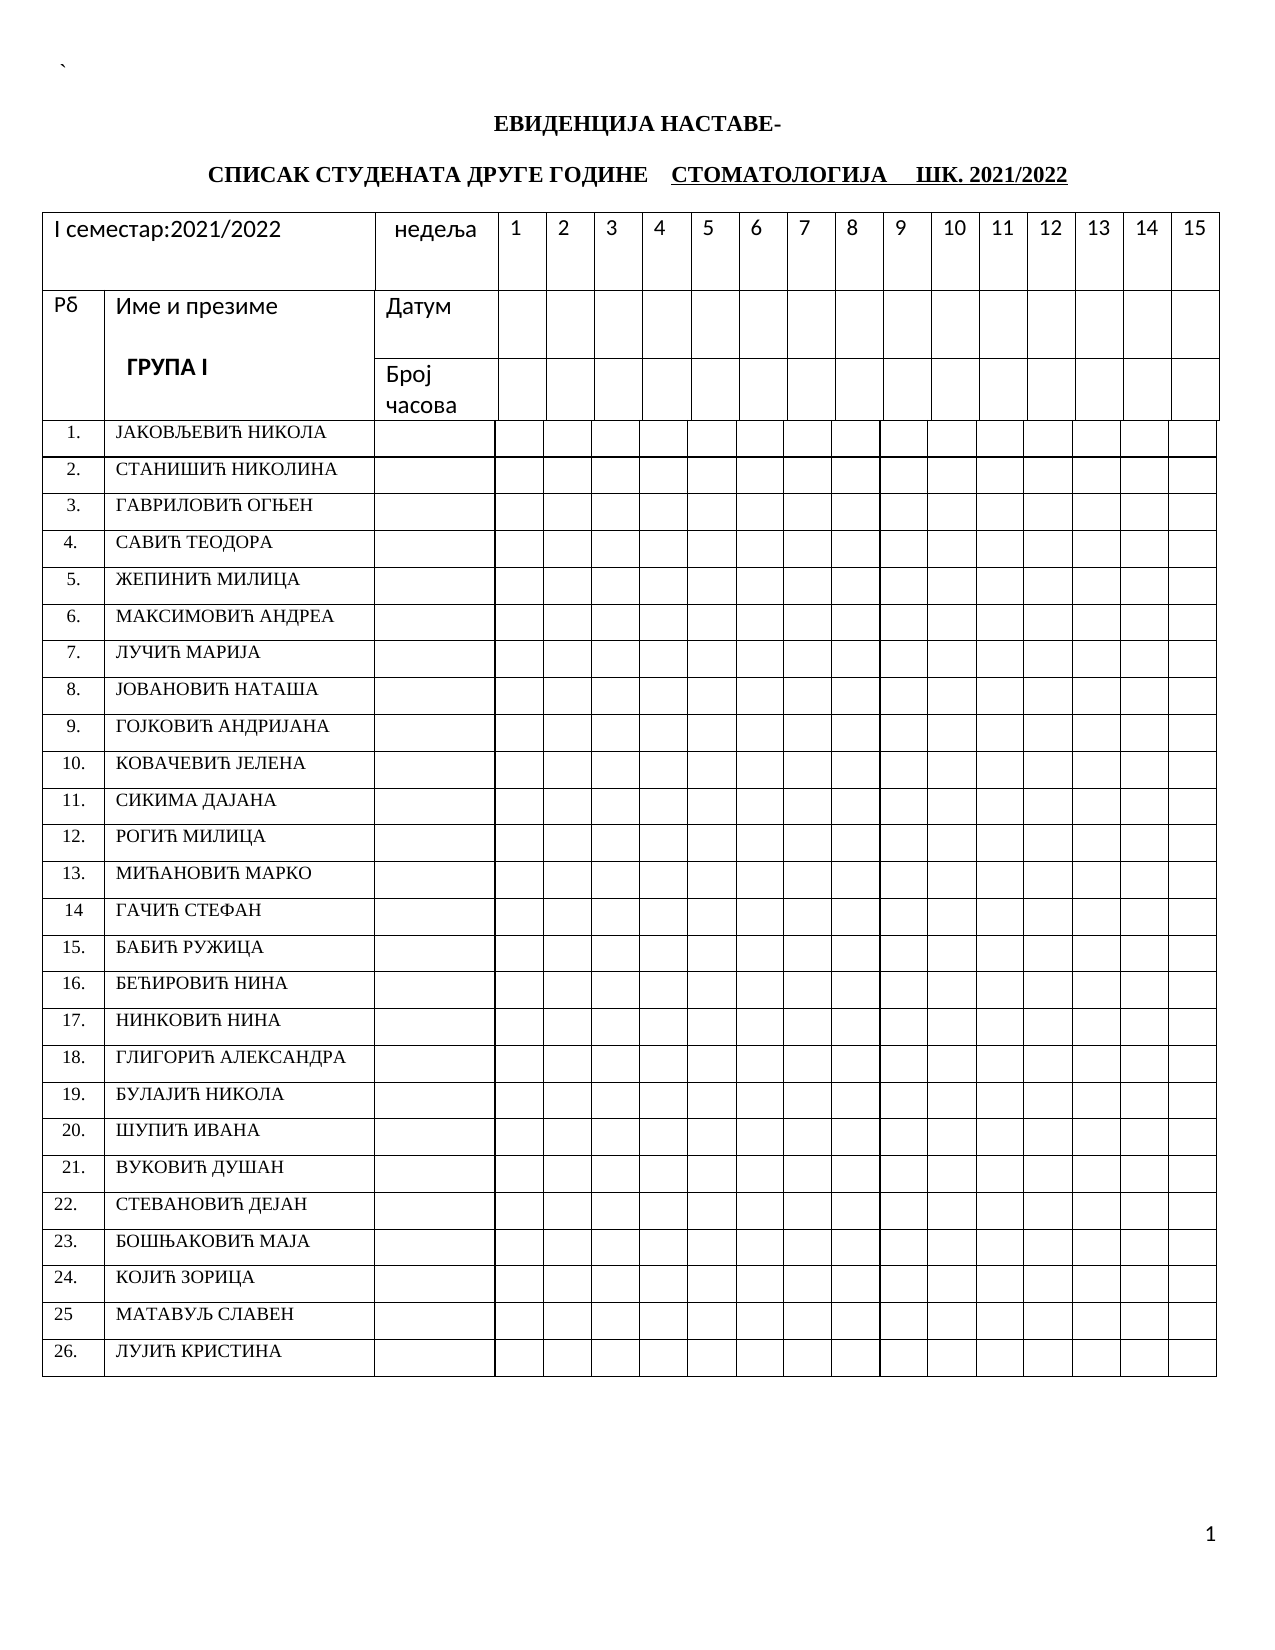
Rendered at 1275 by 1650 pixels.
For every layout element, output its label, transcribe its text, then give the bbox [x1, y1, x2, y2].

table_cell [688, 494, 736, 530]
table_cell [688, 1303, 736, 1339]
table_cell [1169, 678, 1216, 714]
table_cell 4. [43, 531, 104, 567]
table_cell [688, 1193, 736, 1229]
table_cell [977, 899, 1023, 934]
table_cell [1169, 1009, 1216, 1045]
table_cell [832, 899, 879, 934]
table_header I семестар:2021/2022 [43, 213, 375, 289]
table_cell [496, 1083, 543, 1118]
table_cell ГОЈКОВИЋ АНДРИЈАНА [105, 715, 374, 751]
table_cell [375, 531, 494, 567]
table_cell [881, 568, 927, 603]
table_header 12 [1028, 213, 1075, 289]
table_cell [784, 458, 831, 493]
table_cell [977, 678, 1023, 714]
table_cell [881, 862, 927, 898]
table_cell [1024, 678, 1072, 714]
table_header 15 [1172, 213, 1219, 289]
table_cell [881, 972, 927, 1008]
table_cell НИНКОВИЋ НИНА [105, 1009, 374, 1045]
table_cell [640, 641, 687, 677]
table_cell [1121, 825, 1168, 861]
table_cell 10. [43, 752, 104, 787]
table_cell [881, 1156, 927, 1192]
table_cell [1169, 752, 1216, 787]
table_cell [737, 458, 783, 493]
table_cell ГАЧИЋ СТЕФАН [105, 899, 374, 934]
table_cell [640, 752, 687, 787]
table_cell [881, 421, 927, 456]
table_cell [1169, 936, 1216, 971]
table_cell [640, 531, 687, 567]
table_cell [832, 752, 879, 787]
table_cell [1076, 359, 1123, 420]
table_cell ВУКОВИЋ ДУШАН [105, 1156, 374, 1192]
table_cell [832, 678, 879, 714]
table_cell [592, 605, 639, 640]
table_header 10 [932, 213, 979, 289]
table_cell [1169, 825, 1216, 861]
table_cell [640, 1266, 687, 1302]
table_cell [375, 899, 494, 934]
table_cell [688, 972, 736, 1008]
table_cell [592, 972, 639, 1008]
table_cell 21. [43, 1156, 104, 1192]
table_cell 7. [43, 641, 104, 677]
table_cell [977, 1156, 1023, 1192]
table_header 7 [788, 213, 835, 289]
table_cell [977, 1046, 1023, 1082]
table_cell [737, 1193, 783, 1229]
table_cell [643, 291, 691, 358]
table_cell ЖЕПИНИЋ МИЛИЦА [105, 568, 374, 603]
table_cell [1124, 359, 1171, 420]
table_cell [544, 605, 591, 640]
table_cell [784, 972, 831, 1008]
table_cell [737, 494, 783, 530]
table_cell Број часова [375, 359, 498, 420]
table_cell [1073, 862, 1120, 898]
table_cell ЛУЧИЋ МАРИЈА [105, 641, 374, 677]
table_cell [375, 1230, 494, 1265]
table_cell БУЛАЈИЋ НИКОЛА [105, 1083, 374, 1118]
table_cell [544, 825, 591, 861]
table_cell [737, 936, 783, 971]
table_cell [784, 899, 831, 934]
table_cell [1073, 936, 1120, 971]
table_cell [496, 1193, 543, 1229]
table_cell [832, 1266, 879, 1302]
table_cell [640, 936, 687, 971]
table_cell [688, 825, 736, 861]
table_cell САВИЋ ТЕОДОРА [105, 531, 374, 567]
table_cell [592, 421, 639, 456]
table_cell [832, 1303, 879, 1339]
table_cell [1024, 421, 1072, 456]
table_cell [928, 494, 976, 530]
table_cell [1169, 972, 1216, 1008]
table_cell [592, 1009, 639, 1045]
table_cell [375, 1340, 494, 1376]
table_cell [1073, 1156, 1120, 1192]
table_cell ЈАКОВЉЕВИЋ НИКОЛА [105, 421, 374, 456]
table_cell [595, 359, 642, 420]
table_cell 6. [43, 605, 104, 640]
table_cell [881, 825, 927, 861]
table_cell [496, 458, 543, 493]
table_header 9 [884, 213, 931, 289]
table_cell [928, 1083, 976, 1118]
table_cell [1169, 605, 1216, 640]
table_cell [1024, 899, 1072, 934]
table_cell СИКИМА ДАЈАНА [105, 789, 374, 824]
table_cell [1121, 789, 1168, 824]
table_cell [928, 899, 976, 934]
table_cell [592, 1340, 639, 1376]
table_cell [544, 531, 591, 567]
table_cell [737, 1119, 783, 1155]
table_cell [688, 458, 736, 493]
table_cell [784, 1046, 831, 1082]
table_cell [544, 421, 591, 456]
table_cell [496, 678, 543, 714]
table_cell [688, 752, 736, 787]
table_cell [1073, 1303, 1120, 1339]
table_cell Датум [375, 291, 498, 358]
table_cell [1169, 1340, 1216, 1376]
table_cell [977, 1230, 1023, 1265]
table_cell [1024, 1303, 1072, 1339]
table_cell [1121, 678, 1168, 714]
table_cell [1121, 899, 1168, 934]
table_cell [375, 715, 494, 751]
table_cell [832, 1119, 879, 1155]
table_cell [496, 1119, 543, 1155]
table_cell [1169, 1083, 1216, 1118]
table_cell [881, 605, 927, 640]
table_cell [496, 1156, 543, 1192]
table_header 13 [1076, 213, 1123, 289]
table_cell [977, 568, 1023, 603]
table_cell [977, 641, 1023, 677]
table_cell [737, 678, 783, 714]
table_cell [977, 1083, 1023, 1118]
table_cell БЕЋИРОВИЋ НИНА [105, 972, 374, 1008]
table_cell ГЛИГОРИЋ АЛЕКСАНДРА [105, 1046, 374, 1082]
table_cell [544, 1230, 591, 1265]
table_cell [928, 1340, 976, 1376]
table_cell 5. [43, 568, 104, 603]
table_cell [375, 1119, 494, 1155]
table_cell [640, 568, 687, 603]
table_cell [977, 1303, 1023, 1339]
table_cell [928, 789, 976, 824]
table_cell [832, 1009, 879, 1045]
table_cell [496, 899, 543, 934]
table_cell [1073, 421, 1120, 456]
table_cell [640, 1009, 687, 1045]
table_cell [832, 1083, 879, 1118]
table_cell [881, 641, 927, 677]
table_cell [1169, 789, 1216, 824]
table_cell [496, 494, 543, 530]
table_cell [1121, 1156, 1168, 1192]
table_cell [1073, 972, 1120, 1008]
table_header 11 [980, 213, 1027, 289]
table_cell [1073, 1119, 1120, 1155]
table_cell 25 [43, 1303, 104, 1339]
table_cell [881, 1119, 927, 1155]
table_cell [375, 825, 494, 861]
table_cell [499, 291, 546, 358]
table_cell [1073, 715, 1120, 751]
table_cell [881, 531, 927, 567]
table_cell [375, 936, 494, 971]
table_cell [1024, 531, 1072, 567]
table_cell [1073, 678, 1120, 714]
table_cell [784, 494, 831, 530]
table_cell [1028, 291, 1075, 358]
table_cell [375, 972, 494, 1008]
table_cell [544, 568, 591, 603]
table_cell [980, 359, 1027, 420]
table_cell [737, 752, 783, 787]
table_cell [784, 936, 831, 971]
table_cell [832, 568, 879, 603]
table_cell [977, 1340, 1023, 1376]
table_cell [544, 715, 591, 751]
table_cell [544, 972, 591, 1008]
table_cell [1169, 1119, 1216, 1155]
table_cell [640, 494, 687, 530]
table_cell [737, 531, 783, 567]
table_cell [688, 1119, 736, 1155]
table_cell [592, 531, 639, 567]
table_cell [832, 789, 879, 824]
table_cell [544, 899, 591, 934]
table_cell [1121, 531, 1168, 567]
table_cell Рб [43, 291, 104, 420]
table_cell [592, 1266, 639, 1302]
table_cell [688, 789, 736, 824]
table_cell [784, 1119, 831, 1155]
table_cell [832, 605, 879, 640]
table_cell Име и презиме ГРУПА I [105, 291, 374, 420]
table_cell [1024, 494, 1072, 530]
table_cell [592, 1119, 639, 1155]
table_cell [737, 899, 783, 934]
table_cell [1169, 1230, 1216, 1265]
table_cell [737, 1230, 783, 1265]
table_cell [977, 825, 1023, 861]
table_cell КОЈИЋ ЗОРИЦА [105, 1266, 374, 1302]
table_cell [1024, 1266, 1072, 1302]
table_cell [1073, 458, 1120, 493]
table_cell [688, 568, 736, 603]
table_cell [784, 1083, 831, 1118]
table_header 3 [595, 213, 642, 289]
table_cell [928, 421, 976, 456]
table_cell [592, 862, 639, 898]
table_cell [1073, 752, 1120, 787]
table_cell [640, 678, 687, 714]
table_cell [544, 458, 591, 493]
table_cell [1024, 458, 1072, 493]
table_header недеља [376, 213, 498, 289]
table_cell БОШЊАКОВИЋ МАЈА [105, 1230, 374, 1265]
table_cell [1073, 1266, 1120, 1302]
table_cell ШУПИЋ ИВАНА [105, 1119, 374, 1155]
table_cell [375, 641, 494, 677]
table_cell [1024, 825, 1072, 861]
table_cell [881, 715, 927, 751]
table_cell [832, 641, 879, 677]
table_cell [496, 1230, 543, 1265]
table_header 1 [499, 213, 546, 289]
table_cell [640, 1230, 687, 1265]
table_cell [784, 825, 831, 861]
table_cell [1121, 568, 1168, 603]
table_cell [784, 531, 831, 567]
table_cell [784, 641, 831, 677]
table_cell [496, 862, 543, 898]
table_cell [1024, 752, 1072, 787]
table_cell [640, 1119, 687, 1155]
table_cell [784, 605, 831, 640]
table_cell [784, 1266, 831, 1302]
table_cell [1121, 1230, 1168, 1265]
table_cell [1073, 1046, 1120, 1082]
table_cell [1024, 715, 1072, 751]
table_cell [881, 1193, 927, 1229]
table_cell 19. [43, 1083, 104, 1118]
table_cell [784, 862, 831, 898]
table_cell [977, 789, 1023, 824]
table_cell [1121, 1083, 1168, 1118]
table_cell 14 [43, 899, 104, 934]
table_cell [928, 568, 976, 603]
table_cell [928, 972, 976, 1008]
table_cell [496, 1340, 543, 1376]
table_cell 1. [43, 421, 104, 456]
table_cell [1024, 568, 1072, 603]
table_cell [737, 1303, 783, 1339]
table_cell [688, 862, 736, 898]
table_cell [544, 641, 591, 677]
table_cell [928, 1266, 976, 1302]
text ЕВИДЕНЦИЈА НАСТАВЕ- [59, 110, 1216, 136]
table_cell [375, 1303, 494, 1339]
table_cell [737, 1266, 783, 1302]
table_cell [375, 789, 494, 824]
table_cell [640, 1340, 687, 1376]
table_cell БАБИЋ РУЖИЦА [105, 936, 374, 971]
table_cell [688, 605, 736, 640]
table_cell [544, 494, 591, 530]
table_header 5 [692, 213, 739, 289]
table_cell [932, 359, 979, 420]
table_cell [1169, 1266, 1216, 1302]
table_cell [1124, 291, 1171, 358]
table_cell [1169, 862, 1216, 898]
table_cell [640, 972, 687, 1008]
table_cell [592, 458, 639, 493]
table_cell [832, 972, 879, 1008]
table_cell [881, 1230, 927, 1265]
table_cell [737, 605, 783, 640]
table_cell [496, 1046, 543, 1082]
table_cell [499, 359, 546, 420]
table_cell [737, 1046, 783, 1082]
table_cell [496, 531, 543, 567]
table_cell [881, 899, 927, 934]
table_cell [1024, 641, 1072, 677]
table_cell [1024, 936, 1072, 971]
text ` [59, 59, 1216, 85]
table_cell [544, 789, 591, 824]
table_cell [688, 421, 736, 456]
table_cell [544, 1303, 591, 1339]
table_cell [1121, 494, 1168, 530]
table_cell [977, 1266, 1023, 1302]
table_cell [496, 568, 543, 603]
table_cell [1121, 1303, 1168, 1339]
table_cell [1169, 899, 1216, 934]
table_cell [784, 789, 831, 824]
table_cell [977, 494, 1023, 530]
table_cell [1073, 494, 1120, 530]
table_cell [1073, 789, 1120, 824]
table_cell [784, 752, 831, 787]
table_cell [881, 1266, 927, 1302]
table_cell [1024, 1119, 1072, 1155]
table_cell [928, 531, 976, 567]
table_cell РОГИЋ МИЛИЦА [105, 825, 374, 861]
table_cell [881, 936, 927, 971]
table_cell [1121, 421, 1168, 456]
table_cell [1076, 291, 1123, 358]
table_cell [592, 1083, 639, 1118]
table_cell [592, 936, 639, 971]
table_cell МИЋАНОВИЋ МАРКО [105, 862, 374, 898]
table_cell [496, 605, 543, 640]
table_cell [1073, 531, 1120, 567]
table_header 2 [547, 213, 594, 289]
table_cell 11. [43, 789, 104, 824]
table_cell [928, 1009, 976, 1045]
table_cell [832, 862, 879, 898]
table_cell [832, 715, 879, 751]
table_cell [928, 936, 976, 971]
table_cell [375, 1009, 494, 1045]
table_header 4 [643, 213, 691, 289]
table_cell [1024, 972, 1072, 1008]
table_cell [784, 1230, 831, 1265]
table_cell [496, 1303, 543, 1339]
table_cell [640, 1156, 687, 1192]
table_cell [688, 678, 736, 714]
table_cell [1073, 605, 1120, 640]
table_cell [688, 1046, 736, 1082]
table_cell СТЕВАНОВИЋ ДЕЈАН [105, 1193, 374, 1229]
table_cell [592, 899, 639, 934]
table_cell [496, 715, 543, 751]
table_cell [496, 972, 543, 1008]
table_cell [496, 752, 543, 787]
table_cell [977, 458, 1023, 493]
table_cell [375, 678, 494, 714]
table_cell [1073, 568, 1120, 603]
table_cell [784, 1009, 831, 1045]
table_cell [1024, 862, 1072, 898]
table_cell [688, 1083, 736, 1118]
table_cell [375, 458, 494, 493]
table_cell [928, 715, 976, 751]
table_cell [977, 1193, 1023, 1229]
table_cell [544, 1266, 591, 1302]
table_cell [977, 936, 1023, 971]
table_cell [881, 789, 927, 824]
table_cell [1169, 494, 1216, 530]
table_cell [737, 1083, 783, 1118]
table_cell [544, 1193, 591, 1229]
table_cell [688, 1340, 736, 1376]
table_cell [832, 1046, 879, 1082]
table_cell [496, 1009, 543, 1045]
table_cell [737, 1009, 783, 1045]
table_header 14 [1124, 213, 1171, 289]
table_cell [737, 825, 783, 861]
table_cell 12. [43, 825, 104, 861]
table_cell [1121, 1193, 1168, 1229]
table_cell [836, 291, 883, 358]
table_cell [1024, 1046, 1072, 1082]
table_cell [1024, 605, 1072, 640]
table_cell [1024, 1340, 1072, 1376]
table_cell [737, 789, 783, 824]
table_cell [832, 458, 879, 493]
table_cell [832, 1230, 879, 1265]
table_cell [977, 715, 1023, 751]
table_cell [592, 1193, 639, 1229]
table_cell [977, 752, 1023, 787]
table_cell [1172, 291, 1219, 358]
table_cell [928, 1046, 976, 1082]
table_cell [737, 1156, 783, 1192]
table_cell [496, 421, 543, 456]
table_cell [375, 605, 494, 640]
table_cell 24. [43, 1266, 104, 1302]
table_cell [592, 789, 639, 824]
table_cell [592, 1303, 639, 1339]
table_cell [496, 825, 543, 861]
table_cell 23. [43, 1230, 104, 1265]
table_cell КОВАЧЕВИЋ ЈЕЛЕНА [105, 752, 374, 787]
table_cell 20. [43, 1119, 104, 1155]
table_cell [547, 359, 594, 420]
table_cell [1172, 359, 1219, 420]
table_cell [1169, 1046, 1216, 1082]
table_cell [784, 1303, 831, 1339]
table_cell [737, 862, 783, 898]
table_cell [375, 1156, 494, 1192]
table_cell [881, 1046, 927, 1082]
table_cell [640, 899, 687, 934]
table_cell [375, 1083, 494, 1118]
table_cell 16. [43, 972, 104, 1008]
table_cell СТАНИШИЋ НИКОЛИНА [105, 458, 374, 493]
table_cell [784, 678, 831, 714]
table_cell [737, 972, 783, 1008]
table_cell МАКСИМОВИЋ АНДРЕА [105, 605, 374, 640]
table_cell [592, 568, 639, 603]
table_cell [1169, 1303, 1216, 1339]
table_cell [544, 1009, 591, 1045]
table_cell [592, 494, 639, 530]
table_cell [1024, 1230, 1072, 1265]
text СПИСАК СТУДЕНАТА ДРУГЕ ГОДИНЕ СТОМАТОЛОГИЈА ШК. 2021/2022 [59, 161, 1216, 187]
table_cell [788, 291, 835, 358]
table_cell [375, 1046, 494, 1082]
table_cell [375, 421, 494, 456]
table_cell [928, 458, 976, 493]
table_cell [977, 972, 1023, 1008]
table_cell [977, 1119, 1023, 1155]
table_cell [1024, 1193, 1072, 1229]
table_cell [977, 605, 1023, 640]
table_cell [544, 752, 591, 787]
table_cell [788, 359, 835, 420]
table_cell [737, 715, 783, 751]
table_cell [881, 1303, 927, 1339]
table_cell ЛУЈИЋ КРИСТИНА [105, 1340, 374, 1376]
table_cell [375, 1193, 494, 1229]
table_cell [1024, 789, 1072, 824]
table_cell [832, 421, 879, 456]
table_cell [928, 1230, 976, 1265]
table_cell [928, 1303, 976, 1339]
table_cell [928, 1193, 976, 1229]
table_cell ГАВРИЛОВИЋ ОГЊЕН [105, 494, 374, 530]
table_cell [544, 1340, 591, 1376]
table_cell [592, 1156, 639, 1192]
table_cell [737, 568, 783, 603]
table_cell [832, 531, 879, 567]
table_cell [544, 862, 591, 898]
table_cell [640, 1303, 687, 1339]
table_cell [884, 291, 931, 358]
table_cell [1121, 752, 1168, 787]
table_cell [1073, 1230, 1120, 1265]
table_cell 8. [43, 678, 104, 714]
table_cell [688, 899, 736, 934]
table_cell [592, 1046, 639, 1082]
table_cell [928, 641, 976, 677]
table_cell ЈОВАНОВИЋ НАТАША [105, 678, 374, 714]
table_cell [640, 458, 687, 493]
table_cell [1024, 1083, 1072, 1118]
table_cell [928, 825, 976, 861]
table_cell [640, 1046, 687, 1082]
table_cell [640, 1083, 687, 1118]
table_cell [784, 1156, 831, 1192]
table_cell [740, 359, 787, 420]
table_cell [595, 291, 642, 358]
table_cell [928, 862, 976, 898]
table_cell [977, 1009, 1023, 1045]
table_cell [496, 641, 543, 677]
table_cell [688, 531, 736, 567]
table_cell [688, 1009, 736, 1045]
table_cell [375, 752, 494, 787]
table_cell [643, 359, 691, 420]
table_cell [375, 494, 494, 530]
table_cell [1121, 1009, 1168, 1045]
table_cell [592, 641, 639, 677]
table_cell [928, 1119, 976, 1155]
table_cell [1024, 1156, 1072, 1192]
table_cell [1121, 715, 1168, 751]
table_cell [1169, 1156, 1216, 1192]
table_cell [832, 1156, 879, 1192]
table_cell [640, 862, 687, 898]
table_cell [640, 789, 687, 824]
table_cell [640, 1193, 687, 1229]
table_cell [928, 605, 976, 640]
table_cell [1169, 641, 1216, 677]
table_cell [688, 715, 736, 751]
table_header 8 [836, 213, 883, 289]
table_cell [881, 1340, 927, 1376]
table_cell 17. [43, 1009, 104, 1045]
table_cell [640, 825, 687, 861]
table_cell [881, 1083, 927, 1118]
table_cell [544, 1119, 591, 1155]
table_cell 3. [43, 494, 104, 530]
table_cell [592, 1230, 639, 1265]
table_cell [1121, 605, 1168, 640]
table_cell [1121, 862, 1168, 898]
table_cell [544, 936, 591, 971]
table_cell [784, 421, 831, 456]
table_cell [1073, 899, 1120, 934]
table_cell [1121, 1266, 1168, 1302]
table_cell [1121, 458, 1168, 493]
table_cell [592, 752, 639, 787]
table_cell [884, 359, 931, 420]
table_cell [932, 291, 979, 358]
table_cell 22. [43, 1193, 104, 1229]
table_cell [592, 678, 639, 714]
table_cell [688, 1266, 736, 1302]
table_cell [1169, 715, 1216, 751]
table_cell [1169, 568, 1216, 603]
table_cell [544, 678, 591, 714]
table_cell [1073, 1083, 1120, 1118]
table_cell [1121, 1340, 1168, 1376]
table_cell [737, 421, 783, 456]
table_cell [1169, 1193, 1216, 1229]
table_cell [784, 715, 831, 751]
table_cell [977, 421, 1023, 456]
table_cell [1024, 1009, 1072, 1045]
table_cell [688, 1156, 736, 1192]
table_cell [784, 1340, 831, 1376]
table_cell [1169, 458, 1216, 493]
table_cell [496, 789, 543, 824]
table_cell [784, 1193, 831, 1229]
table_cell [547, 291, 594, 358]
table_cell [881, 458, 927, 493]
table_cell 13. [43, 862, 104, 898]
table_cell [1121, 641, 1168, 677]
table_cell [928, 752, 976, 787]
table_cell [1169, 531, 1216, 567]
table_cell [977, 531, 1023, 567]
table_cell [688, 1230, 736, 1265]
table_cell [832, 825, 879, 861]
table_cell [592, 825, 639, 861]
table_cell [375, 568, 494, 603]
table_cell [1073, 825, 1120, 861]
table_cell [692, 291, 739, 358]
table_cell [1028, 359, 1075, 420]
table_cell [1121, 936, 1168, 971]
table_cell [784, 568, 831, 603]
table_cell [881, 752, 927, 787]
table_cell [692, 359, 739, 420]
table_cell [592, 715, 639, 751]
table_cell [836, 359, 883, 420]
table_cell [740, 291, 787, 358]
table_cell [928, 678, 976, 714]
table_cell [737, 641, 783, 677]
table_cell [832, 936, 879, 971]
table_cell [1121, 972, 1168, 1008]
table_cell [832, 1340, 879, 1376]
table_cell [881, 494, 927, 530]
table_cell [1073, 1193, 1120, 1229]
table_header 6 [740, 213, 787, 289]
table_cell [1169, 421, 1216, 456]
table_cell [1073, 1340, 1120, 1376]
table_cell [881, 1009, 927, 1045]
table_cell [1121, 1046, 1168, 1082]
table_cell 18. [43, 1046, 104, 1082]
table_cell [1073, 641, 1120, 677]
table_cell 15. [43, 936, 104, 971]
table_cell 9. [43, 715, 104, 751]
table_cell 2. [43, 458, 104, 493]
table_cell [640, 605, 687, 640]
table_cell [640, 715, 687, 751]
table_cell [544, 1156, 591, 1192]
table_cell [980, 291, 1027, 358]
table_cell 26. [43, 1340, 104, 1376]
table_cell [1121, 1119, 1168, 1155]
table_cell [544, 1083, 591, 1118]
table_cell [688, 641, 736, 677]
table_cell [375, 862, 494, 898]
table_cell [688, 936, 736, 971]
table_cell МАТАВУЉ СЛАВЕН [105, 1303, 374, 1339]
table_cell [375, 1266, 494, 1302]
table_cell [881, 678, 927, 714]
table_cell [832, 494, 879, 530]
table_cell [544, 1046, 591, 1082]
table_cell [832, 1193, 879, 1229]
table_cell [496, 1266, 543, 1302]
table_cell [737, 1340, 783, 1376]
table_cell [1073, 1009, 1120, 1045]
table_cell [977, 862, 1023, 898]
table_cell [928, 1156, 976, 1192]
table_cell [496, 936, 543, 971]
table_cell [640, 421, 687, 456]
